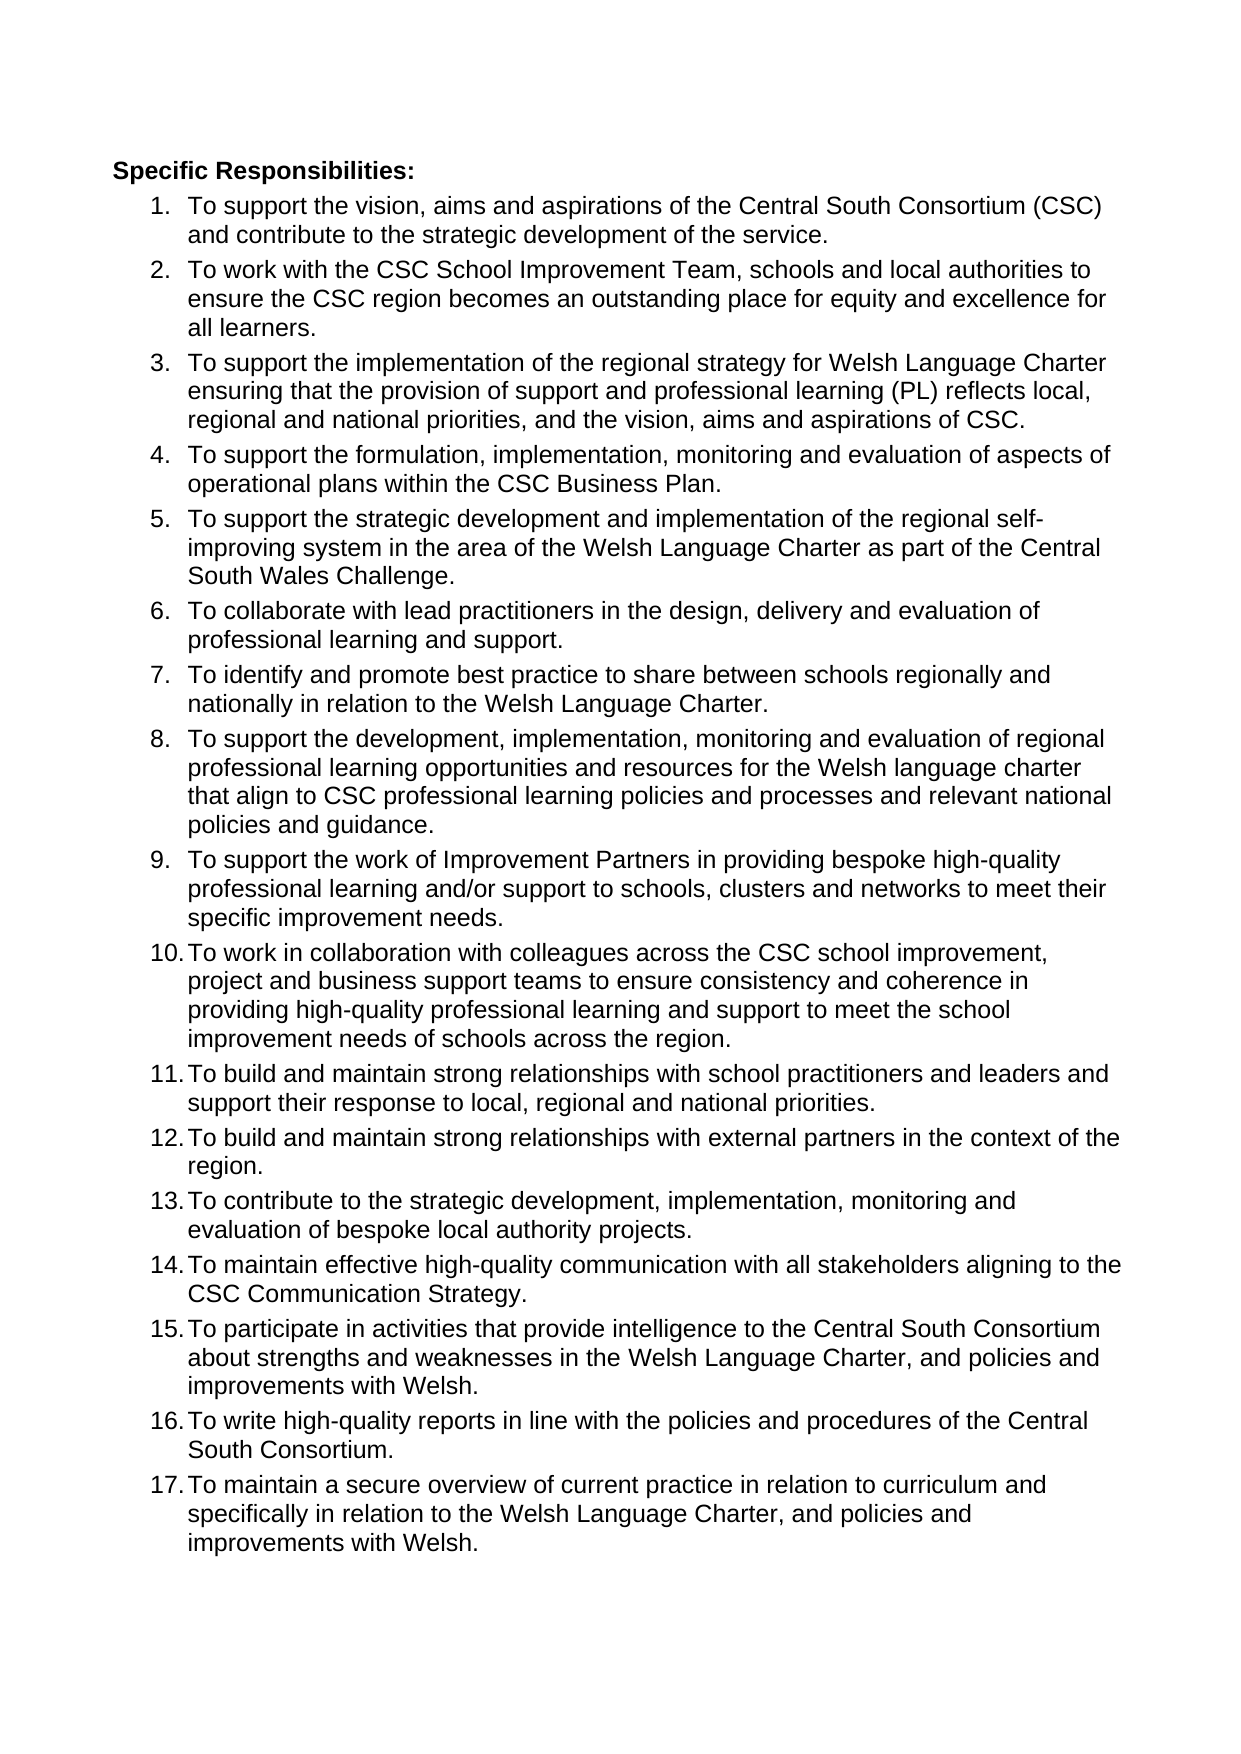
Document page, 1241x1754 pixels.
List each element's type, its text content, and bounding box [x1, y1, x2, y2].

list To work with the CSC School Improvement Team, schools and local authorities to ensure the CSC region becomes an outstanding place for equity and excellence for all learners. [150, 255, 1128, 341]
list To support the strategic development and implementation of the regional self-improving system in the area of the Welsh Language Charter as part of the Central South Wales Challenge. [150, 504, 1128, 590]
list To participate in activities that provide intelligence to the Central South Consortium about strengths and weaknesses in the Welsh Language Charter, and policies and improvements with Welsh. [150, 1314, 1128, 1400]
list To maintain a secure overview of current practice in relation to curriculum and specifically in relation to the Welsh Language Charter, and policies and improvements with Welsh. [150, 1470, 1128, 1556]
list To build and maintain strong relationships with school practitioners and leaders and support their response to local, regional and national priorities. [150, 1059, 1128, 1116]
list To identify and promote best practice to share between schools regionally and nationally in relation to the Welsh Language Charter. [150, 660, 1128, 717]
list To support the development, implementation, monitoring and evaluation of regional professional learning opportunities and resources for the Welsh language charter that align to CSC professional learning policies and processes and relevant national policies and guidance. [150, 724, 1128, 839]
list To support the work of Improvement Partners in providing bespoke high-quality professional learning and/or support to schools, clusters and networks to meet their specific improvement needs. [150, 845, 1128, 931]
list To maintain effective high-quality communication with all stakeholders aligning to the CSC Communication Strategy. [150, 1250, 1128, 1307]
list To support the formulation, implementation, monitoring and evaluation of aspects of operational plans within the CSC Business Plan. [150, 440, 1128, 497]
text Specific Responsibilities: [112, 156, 1128, 185]
list To support the implementation of the regional strategy for Welsh Language Charter ensuring that the provision of support and professional learning (PL) reflects local, regional and national priorities, and the vision, aims and aspirations of CSC. [150, 347, 1128, 434]
list To support the vision, aims and aspirations of the Central South Consortium (CSC) and contribute to the strategic development of the service. [150, 191, 1128, 249]
list To work in collaboration with colleagues across the CSC school improvement, project and business support teams to ensure consistency and coherence in providing high-quality professional learning and support to meet the school improvement needs of schools across the region. [150, 937, 1128, 1052]
list To write high-quality reports in line with the policies and procedures of the Central South Consortium. [150, 1406, 1128, 1464]
list To contribute to the strategic development, implementation, monitoring and evaluation of bespoke local authority projects. [150, 1186, 1128, 1244]
list To collaborate with lead practitioners in the design, delivery and evaluation of professional learning and support. [150, 596, 1128, 654]
list To build and maintain strong relationships with external partners in the context of the region. [150, 1122, 1128, 1180]
